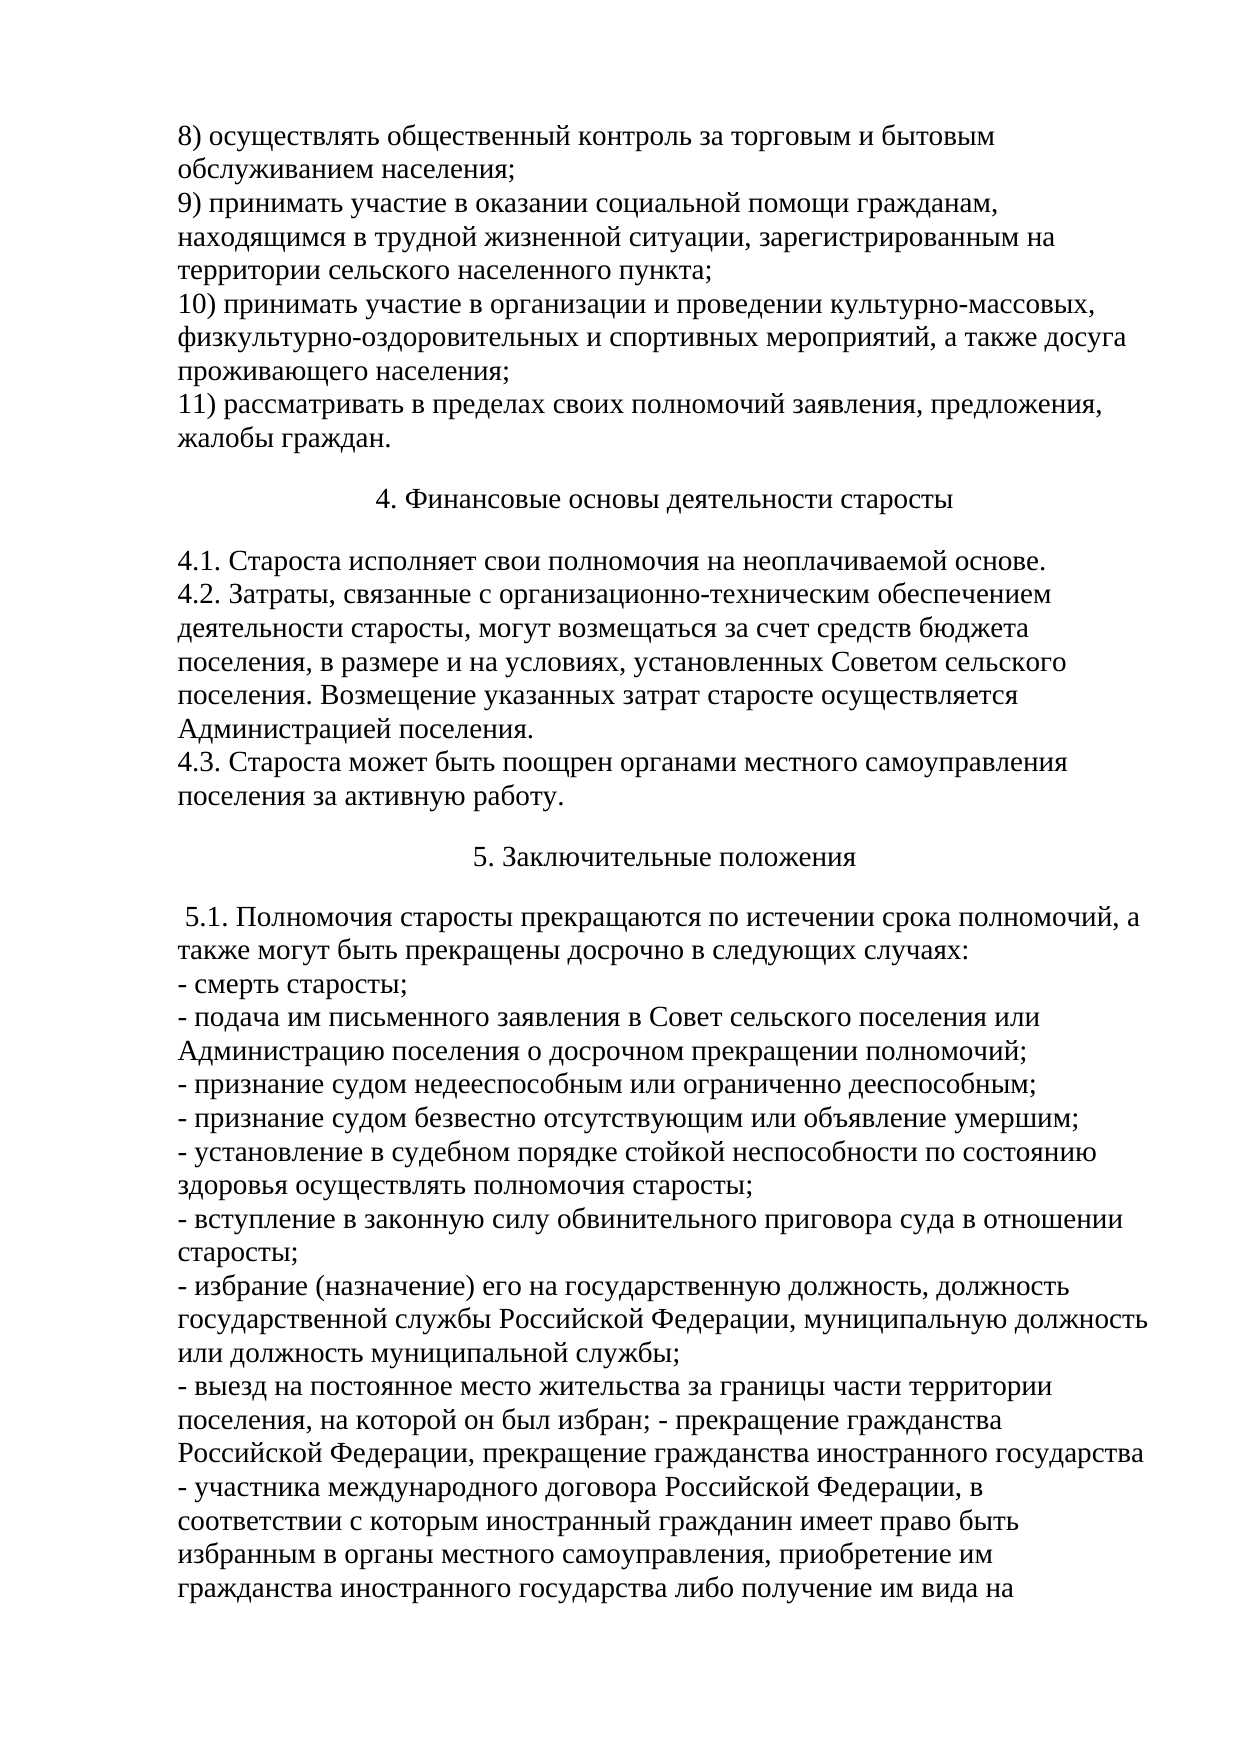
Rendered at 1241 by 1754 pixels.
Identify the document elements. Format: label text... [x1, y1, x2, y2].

text 4.2. Затраты, связанные с организационно-техническим обеспечением деятельности старосты, могут возмещаться за счет средств бюджета поселения, в размере и на условиях, установленных Советом сельского поселения. Возмещение указанных затрат старосте осуществляется Администрацией поселения. [177, 577, 1152, 744]
text - подача им письменного заявления в Совет сельского поселения или Администрацию поселения о досрочном прекращении полномочий; [177, 999, 1152, 1067]
text - установление в судебном порядке стойкой неспособности по состоянию здоровья осуществлять полномочия старосты; [177, 1134, 1152, 1201]
text - признание судом безвестно отсутствующим или объявление умершим; [177, 1100, 1152, 1134]
text 10) принимать участие в организации и проведении культурно-массовых, физкультурно-оздоровительных и спортивных мероприятий, а также досуга проживающего населения; [177, 286, 1152, 386]
text 8) осуществлять общественный контроль за торговым и бытовым обслуживанием населения; [177, 118, 1152, 185]
text - выезд на постоянное место жительства за границы части территории поселения, на которой он был избран; - прекращение гражданства Российской Федерации, прекращение гражданства иностранного государства [177, 1368, 1152, 1469]
text 4.3. Староста может быть поощрен органами местного самоуправления поселения за активную работу. [177, 744, 1152, 811]
text - признание судом недееспособным или ограниченно дееспособным; [177, 1067, 1152, 1100]
text 4.1. Староста исполняет свои полномочия на неоплачиваемой основе. [177, 543, 1152, 577]
text 4. Финансовые основы деятельности старосты [177, 482, 1152, 515]
text 5.1. Полномочия старосты прекращаются по истечении срока полномочий, а также могут быть прекращены досрочно в следующих случаях: [177, 899, 1152, 966]
text 11) рассматривать в пределах своих полномочий заявления, предложения, жалобы граждан. [177, 386, 1152, 453]
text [177, 1469, 1152, 1603]
text - вступление в законную силу обвинительного приговора суда в отношении старосты; [177, 1201, 1152, 1268]
text - избрание (назначение) его на государственную должность, должность государственной службы Российской Федерации, муниципальную должность или должность муниципальной службы; [177, 1268, 1152, 1368]
text - смерть старосты; [177, 966, 1152, 999]
text 9) принимать участие в оказании социальной помощи гражданам, находящимся в трудной жизненной ситуации, зарегистрированным на территории сельского населенного пункта; [177, 185, 1152, 286]
text 5. Заключительные положения [177, 839, 1152, 873]
